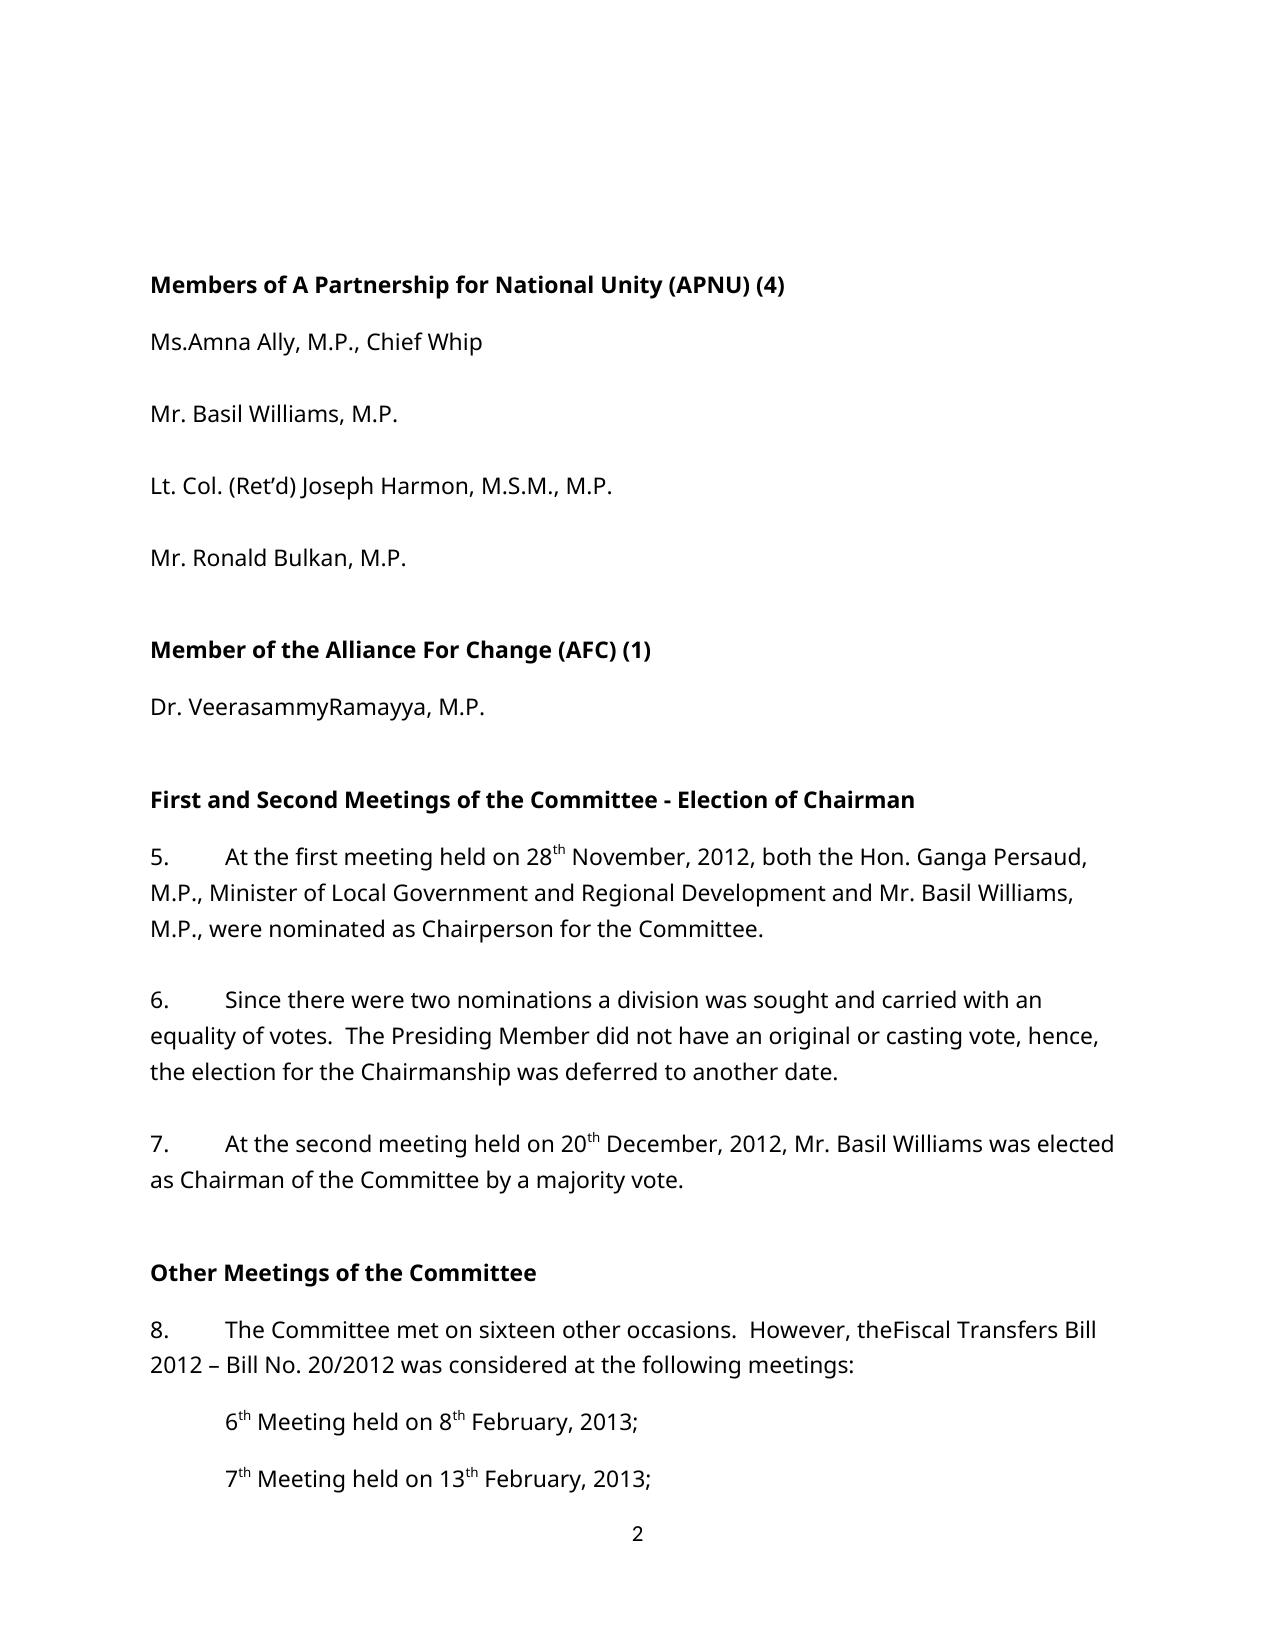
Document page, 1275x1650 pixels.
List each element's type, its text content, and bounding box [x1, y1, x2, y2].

text Member of the Alliance For Change (AFC) (1) [150, 634, 1125, 666]
text Lt. Col. (Ret’d) Joseph Harmon, M.S.M., M.P. [150, 470, 1125, 501]
text Mr. Ronald Bulkan, M.P. [150, 542, 1125, 573]
text Mr. Basil Williams, M.P. [150, 398, 1125, 429]
text Ms.Amna Ally, M.P., Chief Whip [150, 326, 1125, 357]
text 7. At the second meeting held on 20th December, 2012, Mr. Basil Williams was elected as Chairman of the Committee by a majority vote. [150, 1128, 1125, 1195]
text Members of A Partnership for National Unity (APNU) (4) [150, 269, 1125, 301]
text 5. At the first meeting held on 28th November, 2012, both the Hon. Ganga Persaud, M.P., Minister of Local Government and Regional Development and Mr. Basil Williams, M.P., were nominated as Chairperson for the Committee. [150, 841, 1125, 944]
text 7th Meeting held on 13th February, 2013; [150, 1463, 1125, 1494]
text First and Second Meetings of the Committee - Election of Chairman [150, 784, 1125, 815]
text 8. The Committee met on sixteen other occasions. However, theFiscal Transfers Bill 2012 – Bill No. 20/2012 was considered at the following meetings: [150, 1313, 1125, 1381]
text Other Meetings of the Committee [150, 1257, 1125, 1288]
text Dr. VeerasammyRamayya, M.P. [150, 691, 1125, 722]
text 6th Meeting held on 8th February, 2013; [150, 1406, 1125, 1437]
text 6. Since there were two nominations a division was sought and carried with an equality of votes. The Presiding Member did not have an original or casting vote, hence, the election for the Chairmanship was deferred to another date. [150, 984, 1125, 1087]
